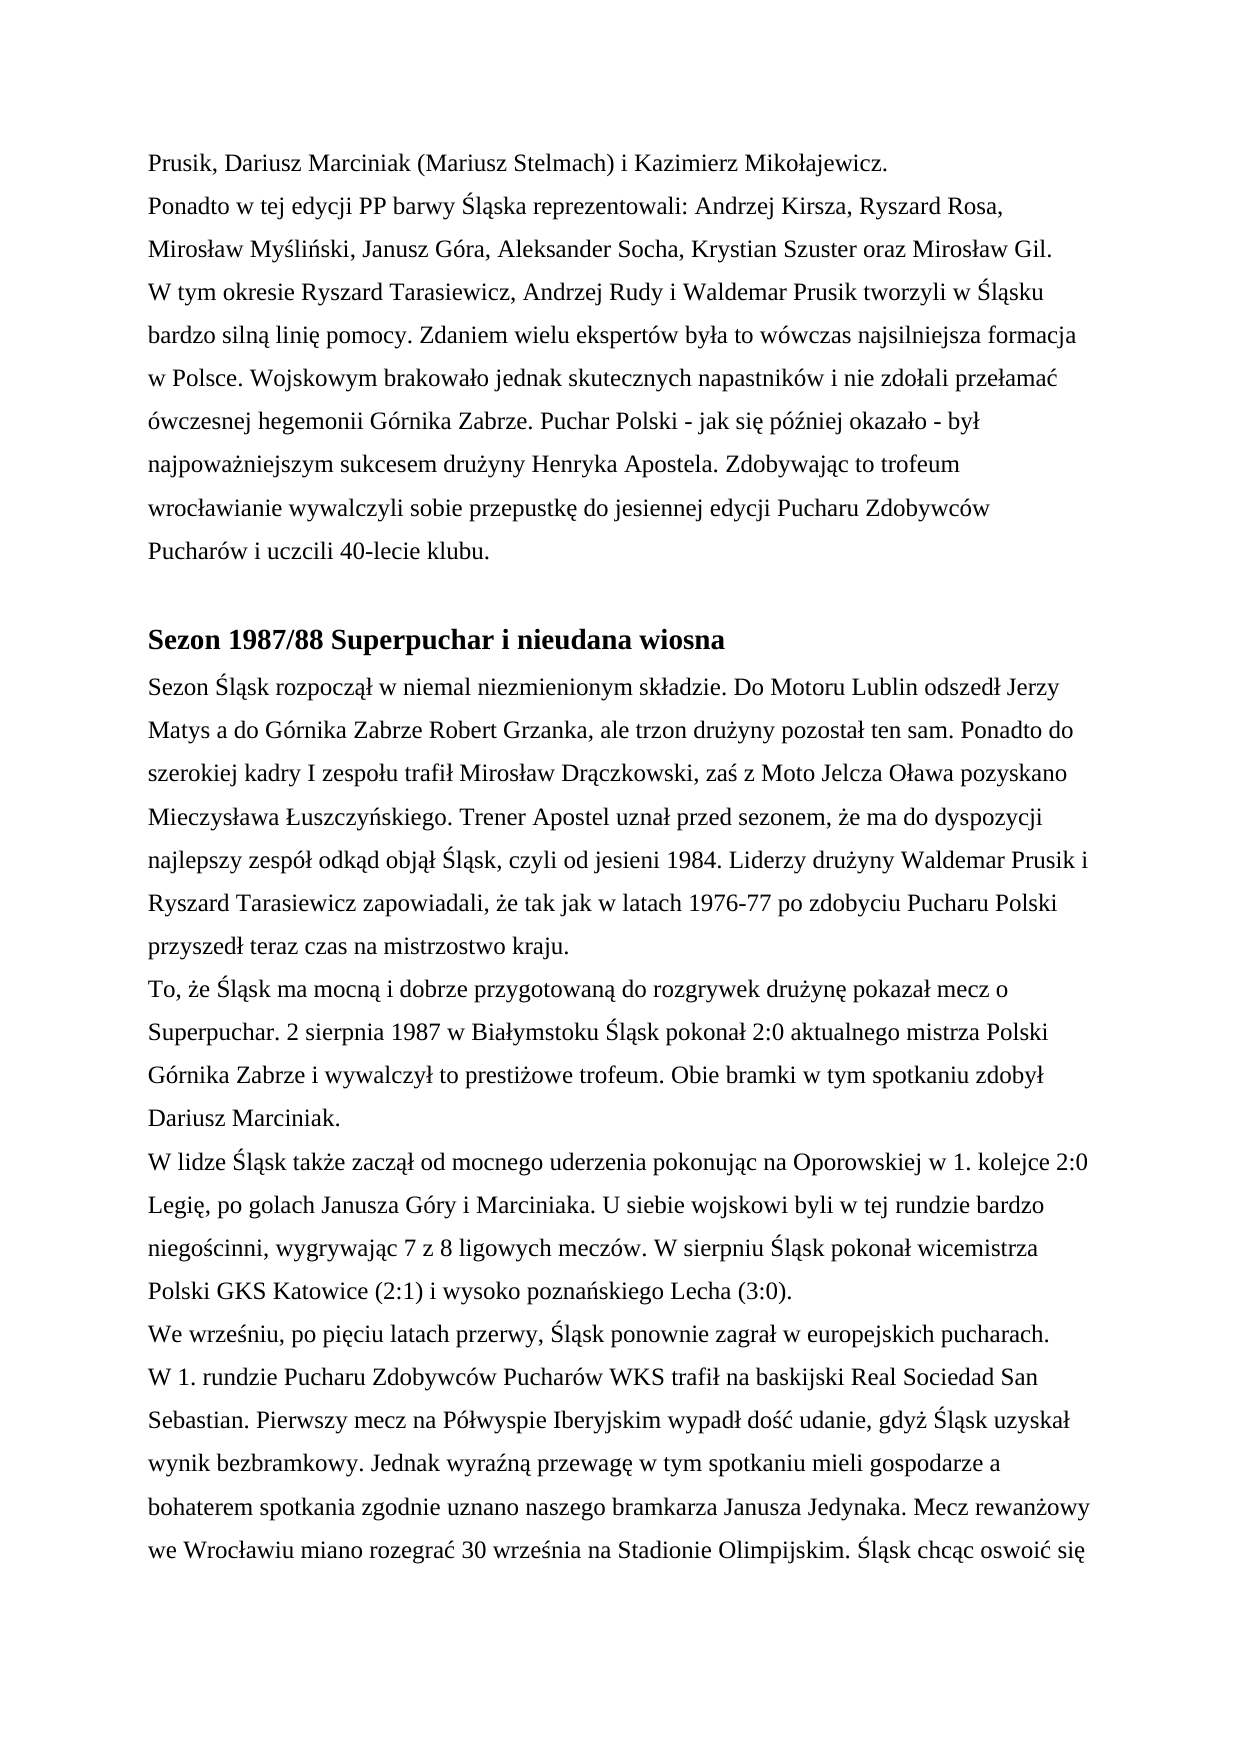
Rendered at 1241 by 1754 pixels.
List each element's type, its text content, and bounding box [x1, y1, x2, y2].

text Sezon Śląsk rozpoczął w niemal niezmienionym składzie. Do Motoru Lublin odszedł Jerzy Matys a do Górnika Zabrze Robert Grzanka, ale trzon drużyny pozostał ten sam. Ponadto do szerokiej kadry I zespołu trafił Mirosław Drączkowski, zaś z Moto Jelcza Oława pozyskano Mieczysława Łuszczyńskiego. Trener Apostel uznał przed sezonem, że ma do dyspozycji najlepszy zespół odkąd objął Śląsk, czyli od jesieni 1984. Liderzy drużyny Waldemar Prusik i Ryszard Tarasiewicz zapowiadali, że tak jak w latach 1976-77 po zdobyciu Pucharu Polski przyszedł teraz czas na mistrzostwo kraju. [148, 672, 1093, 960]
text We wrześniu, po pięciu latach przerwy, Śląsk ponownie zagrał w europejskich pucharach. [148, 1319, 1093, 1348]
text Sezon 1987/88 Superpuchar i nieudana wiosna [148, 622, 1093, 656]
text To, że Śląsk ma mocną i dobrze przygotowaną do rozgrywek drużynę pokazał mecz o Superpuchar. 2 sierpnia 1987 w Białymstoku Śląsk pokonał 2:0 aktualnego mistrza Polski Górnika Zabrze i wywalczył to prestiżowe trofeum. Obie bramki w tym spotkaniu zdobył Dariusz Marciniak. [148, 974, 1093, 1132]
text W tym okresie Ryszard Tarasiewicz, Andrzej Rudy i Waldemar Prusik tworzyli w Śląsku bardzo silną linię pomocy. Zdaniem wielu ekspertów była to wówczas najsilniejsza formacja w Polsce. Wojskowym brakowało jednak skutecznych napastników i nie zdołali przełamać ówczesnej hegemonii Górnika Zabrze. Puchar Polski - jak się później okazało - był najpoważniejszym sukcesem drużyny Henryka Apostela. Zdobywając to trofeum wrocławianie wywalczyli sobie przepustkę do jesiennej edycji Pucharu Zdobywców Pucharów i uczcili 40-lecie klubu. [148, 277, 1093, 564]
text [148, 148, 1093, 263]
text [148, 1362, 1093, 1563]
text W lidze Śląsk także zaczął od mocnego uderzenia pokonując na Oporowskiej w 1. kolejce 2:0 Legię, po golach Janusza Góry i Marciniaka. U siebie wojskowi byli w tej rundzie bardzo niegościnni, wygrywając 7 z 8 ligowych meczów. W sierpniu Śląsk pokonał wicemistrza Polski GKS Katowice (2:1) i wysoko poznańskiego Lecha (3:0). [148, 1147, 1093, 1305]
